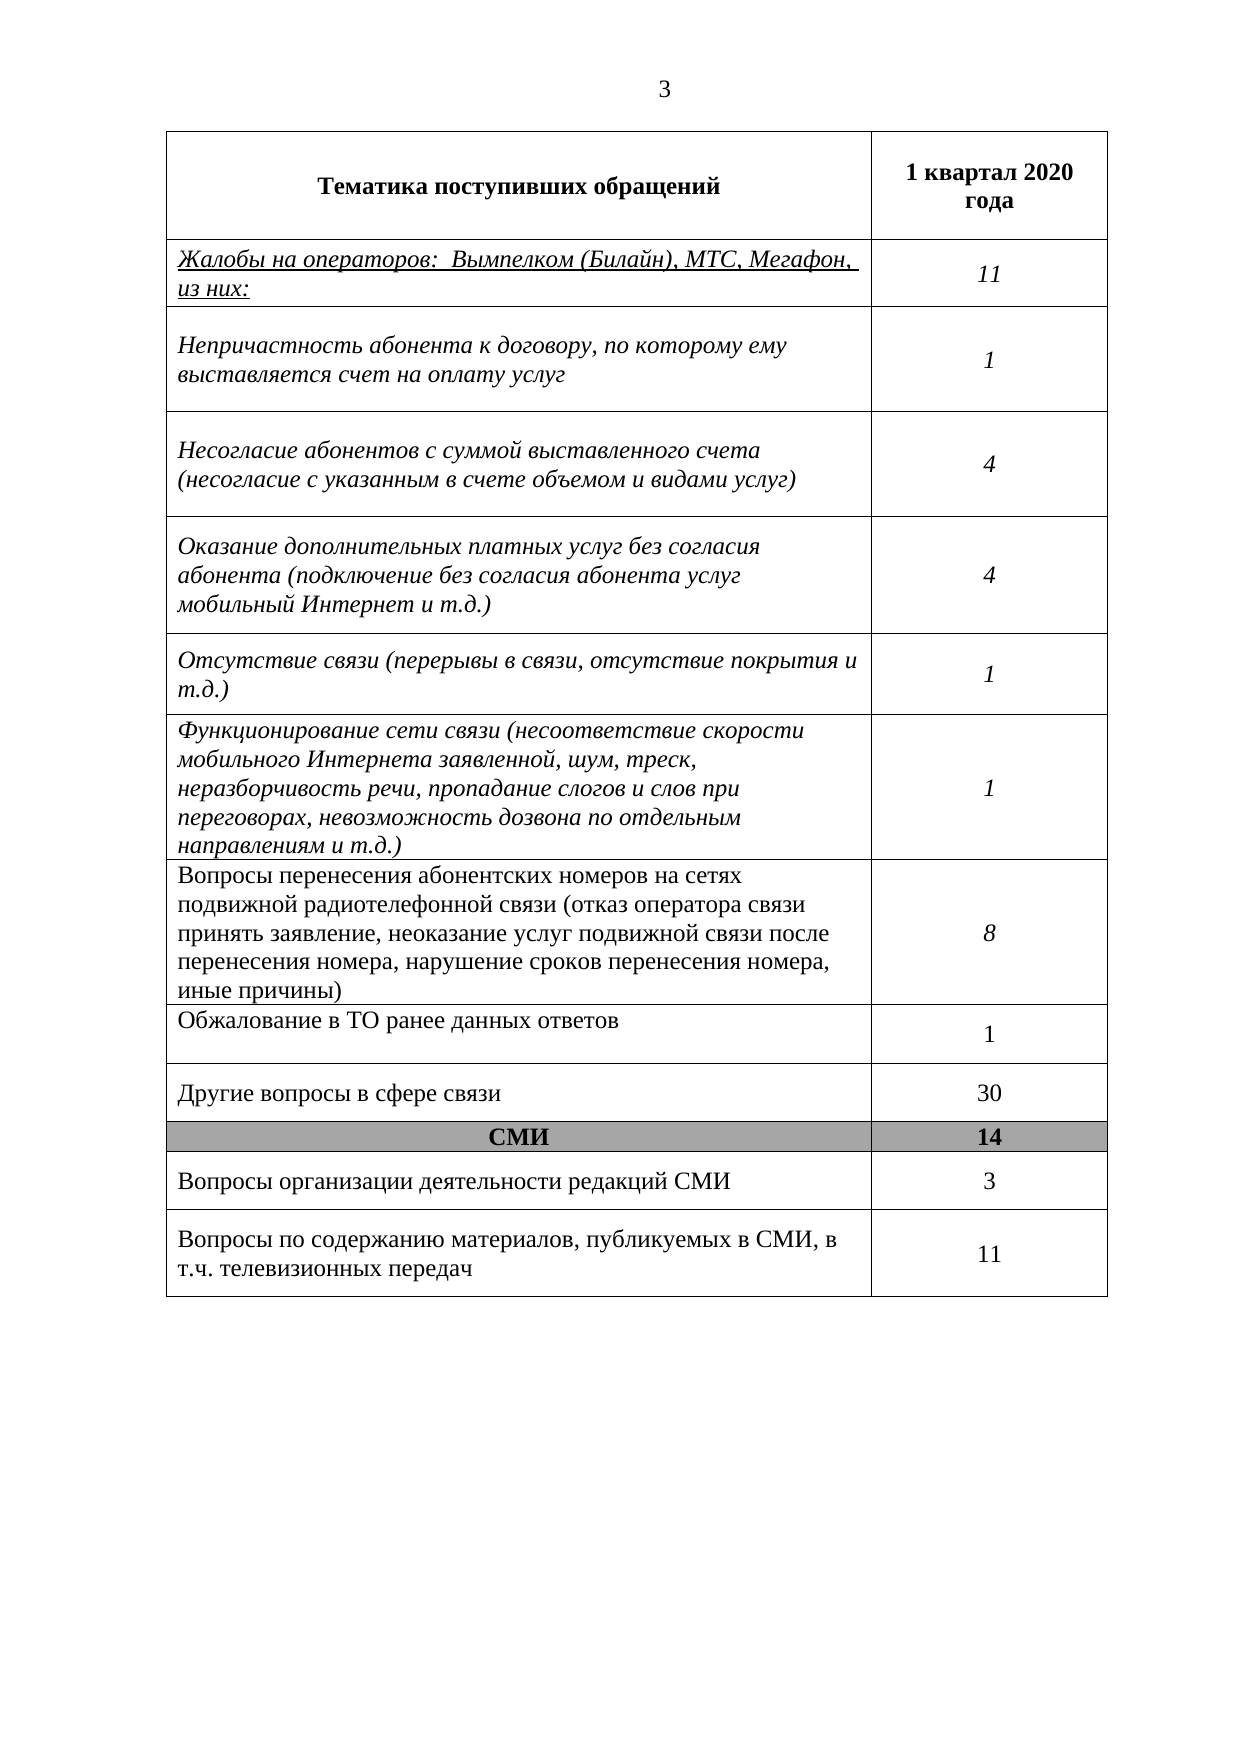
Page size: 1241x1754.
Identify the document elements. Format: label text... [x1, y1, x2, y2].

table_cell Отсутствие связи (перерывы в связи, отсутствие покрытия и т.д.) [167, 634, 871, 714]
table_cell 3 [872, 1152, 1107, 1209]
table_cell 1 [872, 1005, 1107, 1062]
table_cell 14 [872, 1122, 1107, 1151]
table_cell 4 [872, 517, 1107, 632]
table_cell Несогласие абонентов с суммой выставленного счета (несогласие с указанным в счете объемом и видами услуг) [167, 412, 871, 516]
table_cell Вопросы организации деятельности редакций СМИ [167, 1152, 871, 1209]
table_cell 30 [872, 1064, 1107, 1121]
table_cell Обжалование в ТО ранее данных ответов [167, 1005, 871, 1062]
table_cell Вопросы по содержанию материалов, публикуемых в СМИ, в т.ч. телевизионных передач [167, 1210, 871, 1296]
table_cell 11 [872, 240, 1107, 306]
table_cell Функционирование сети связи (несоответствие скорости мобильного Интернета заявленной, шум, треск, неразборчивость речи, пропадание слогов и слов при переговорах, невозможность дозвона по отдельным направлениям и т.д.) [167, 715, 871, 859]
table_cell 4 [872, 412, 1107, 516]
table_header Тематика поступивших обращений [167, 132, 871, 239]
table_cell 8 [872, 860, 1107, 1004]
table_cell СМИ [167, 1122, 871, 1151]
table_cell Оказание дополнительных платных услуг без согласия абонента (подключение без согласия абонента услуг мобильный Интернет и т.д.) [167, 517, 871, 632]
table_cell 11 [872, 1210, 1107, 1296]
table_cell 1 [872, 715, 1107, 859]
table_cell 1 [872, 307, 1107, 411]
table_header 1 квартал 2020 года [872, 132, 1107, 239]
table_cell Жалобы на операторов: Вымпелком (Билайн), МТС, Мегафон, из них: [167, 240, 871, 306]
table_cell 1 [872, 634, 1107, 714]
table_cell Другие вопросы в сфере связи [167, 1064, 871, 1121]
table_cell Непричастность абонента к договору, по которому ему выставляется счет на оплату услуг [167, 307, 871, 411]
table_cell Вопросы перенесения абонентских номеров на сетях подвижной радиотелефонной связи (отказ оператора связи принять заявление, неоказание услуг подвижной связи после перенесения номера, нарушение сроков перенесения номера, иные причины) [167, 860, 871, 1004]
